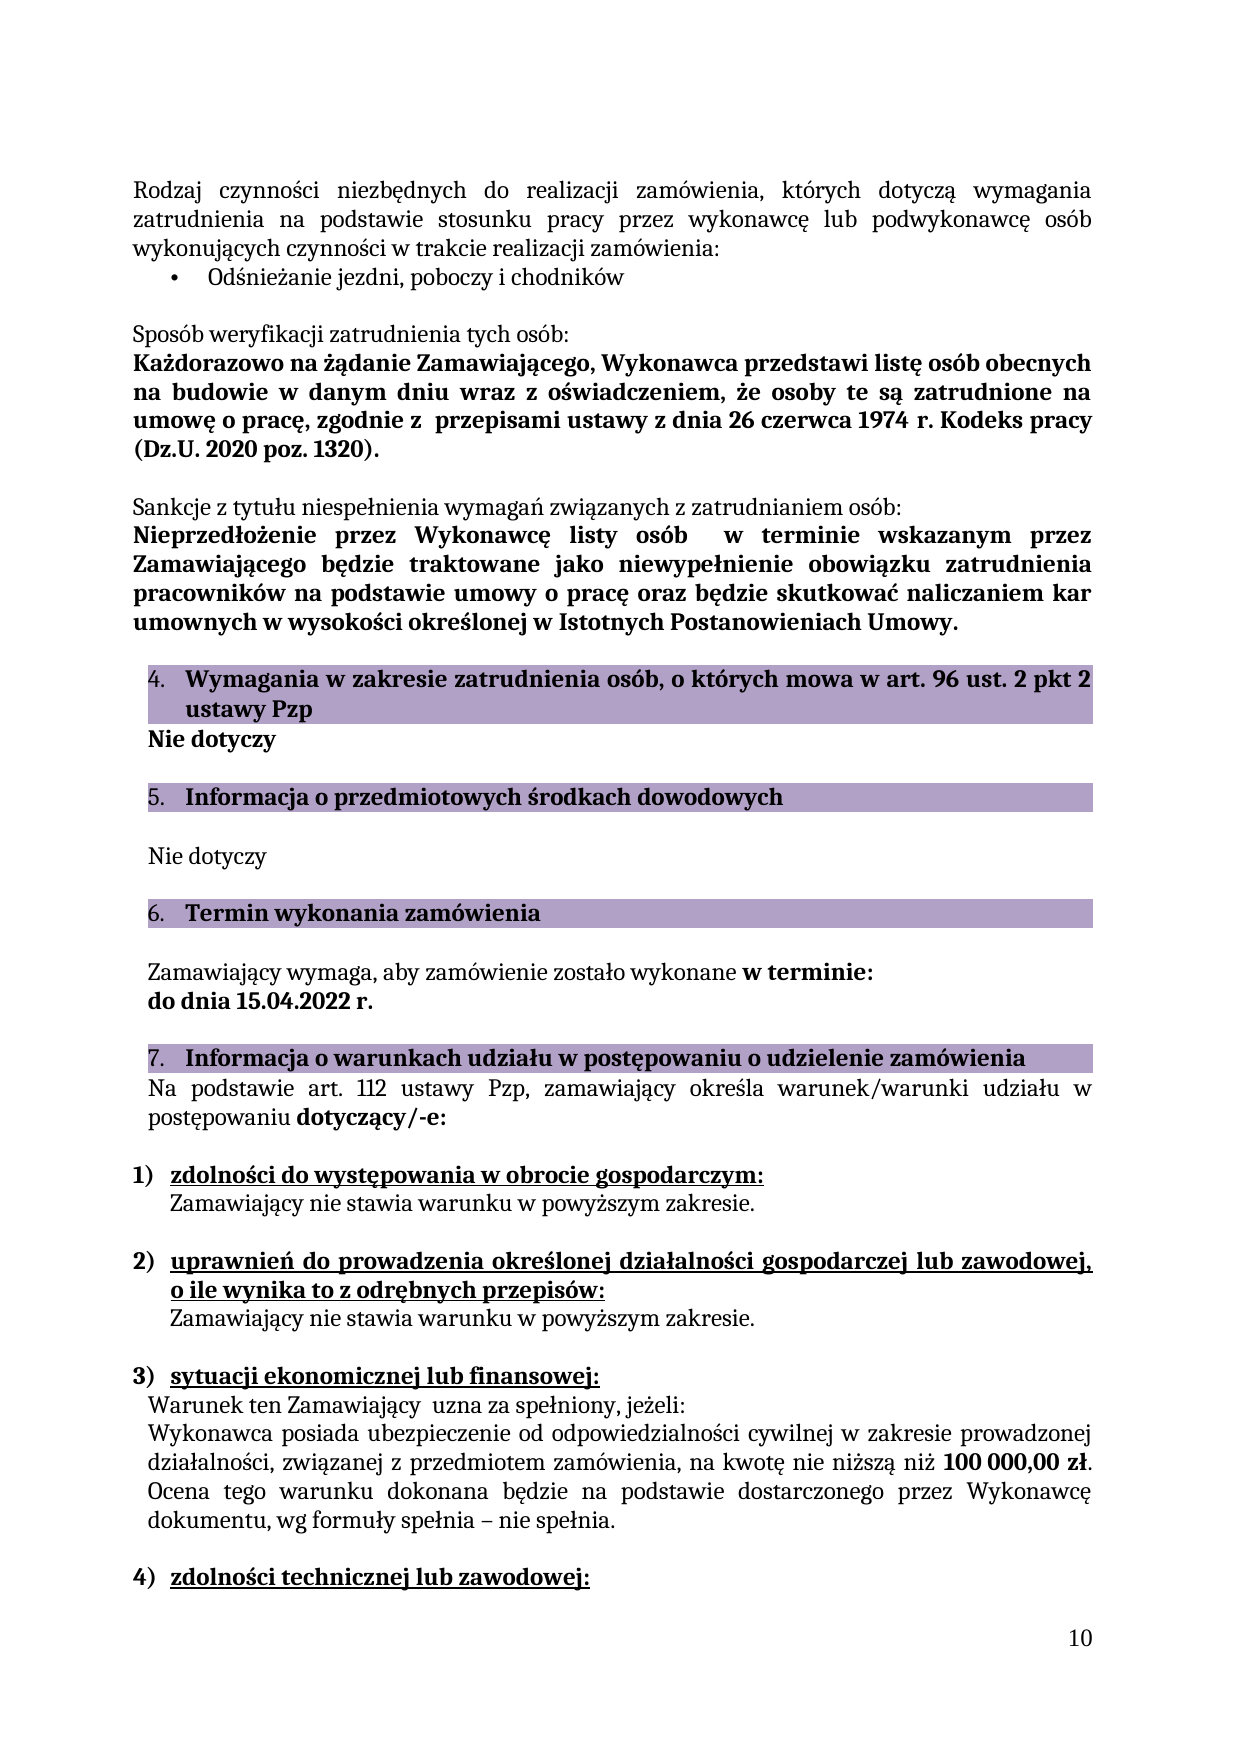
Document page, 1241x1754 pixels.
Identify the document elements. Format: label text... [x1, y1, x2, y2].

text Nie dotyczy [148, 725, 1093, 754]
list Informacja o przedmiotowych środkach dowodowych [148, 783, 1093, 812]
list Informacja o warunkach udziału w postępowaniu o udzielenie zamówienia [148, 1044, 1093, 1073]
text Rodzaj czynności niezbędnych do realizacji zamówienia, których dotyczą wymagania zatrudnienia na podstawie stosunku pracy przez wykonawcę lub podwykonawcę osób wykonujących czynności w trakcie realizacji zamówienia: [133, 176, 1093, 263]
list zdolności do występowania w obrocie gospodarczym: [133, 1161, 1093, 1189]
text Każdorazowo na żądanie Zamawiającego, Wykonawca przedstawi listę osób obecnych na budowie w danym dniu wraz z oświadczeniem, że osoby te są zatrudnione na umowę o pracę, zgodnie z przepisami ustawy z dnia 26 czerwca 1974 r. Kodeks pracy (Dz.U. 2020 poz. 1320). [133, 349, 1093, 464]
text do dnia 15.04.2022 r. [148, 987, 1093, 1016]
text Na podstawie art. 112 ustawy Pzp, zamawiający określa warunek/warunki udziału w postępowaniu dotyczący/-e: [148, 1074, 1093, 1132]
list Zamawiający nie stawia warunku w powyższym zakresie. [170, 1304, 1093, 1333]
list sytuacji ekonomicznej lub finansowej: [133, 1362, 1093, 1391]
text Sposób weryfikacji zatrudnienia tych osób: [133, 320, 1093, 349]
text Wykonawca posiada ubezpieczenie od odpowiedzialności cywilnej w zakresie prowadzonej działalności, związanej z przedmiotem zamówienia, na kwotę nie niższą niż 100 000,00 zł. Ocena tego warunku dokonana będzie na podstawie dostarczonego przez Wykonawcę dokumentu, wg formuły spełnia – nie spełnia. [148, 1419, 1093, 1534]
text Nieprzedłożenie przez Wykonawcę listy osób w terminie wskazanym przez Zamawiającego będzie traktowane jako niewypełnienie obowiązku zatrudnienia pracowników na podstawie umowy o pracę oraz będzie skutkować naliczaniem kar umownych w wysokości określonej w Istotnych Postanowieniach Umowy. [133, 521, 1093, 636]
list Zamawiający nie stawia warunku w powyższym zakresie. [170, 1189, 1093, 1218]
list Wymagania w zakresie zatrudnienia osób, o których mowa w art. 96 ust. 2 pkt 2 ustawy Pzp [148, 665, 1093, 724]
text Sankcje z tytułu niespełnienia wymagań związanych z zatrudnianiem osób: [133, 493, 1093, 521]
list zdolności technicznej lub zawodowej: [133, 1563, 1093, 1592]
list uprawnień do prowadzenia określonej działalności gospodarczej lub zawodowej, o ile wynika to z odrębnych przepisów: [133, 1247, 1093, 1304]
text Warunek ten Zamawiający uzna za spełniony, jeżeli: [148, 1391, 1093, 1419]
list Odśnieżanie jezdni, poboczy i chodników [170, 263, 1093, 291]
list Termin wykonania zamówienia [148, 899, 1093, 928]
text Nie dotyczy [148, 842, 1093, 870]
text Zamawiający wymaga, aby zamówienie zostało wykonane w terminie: [148, 958, 1093, 987]
